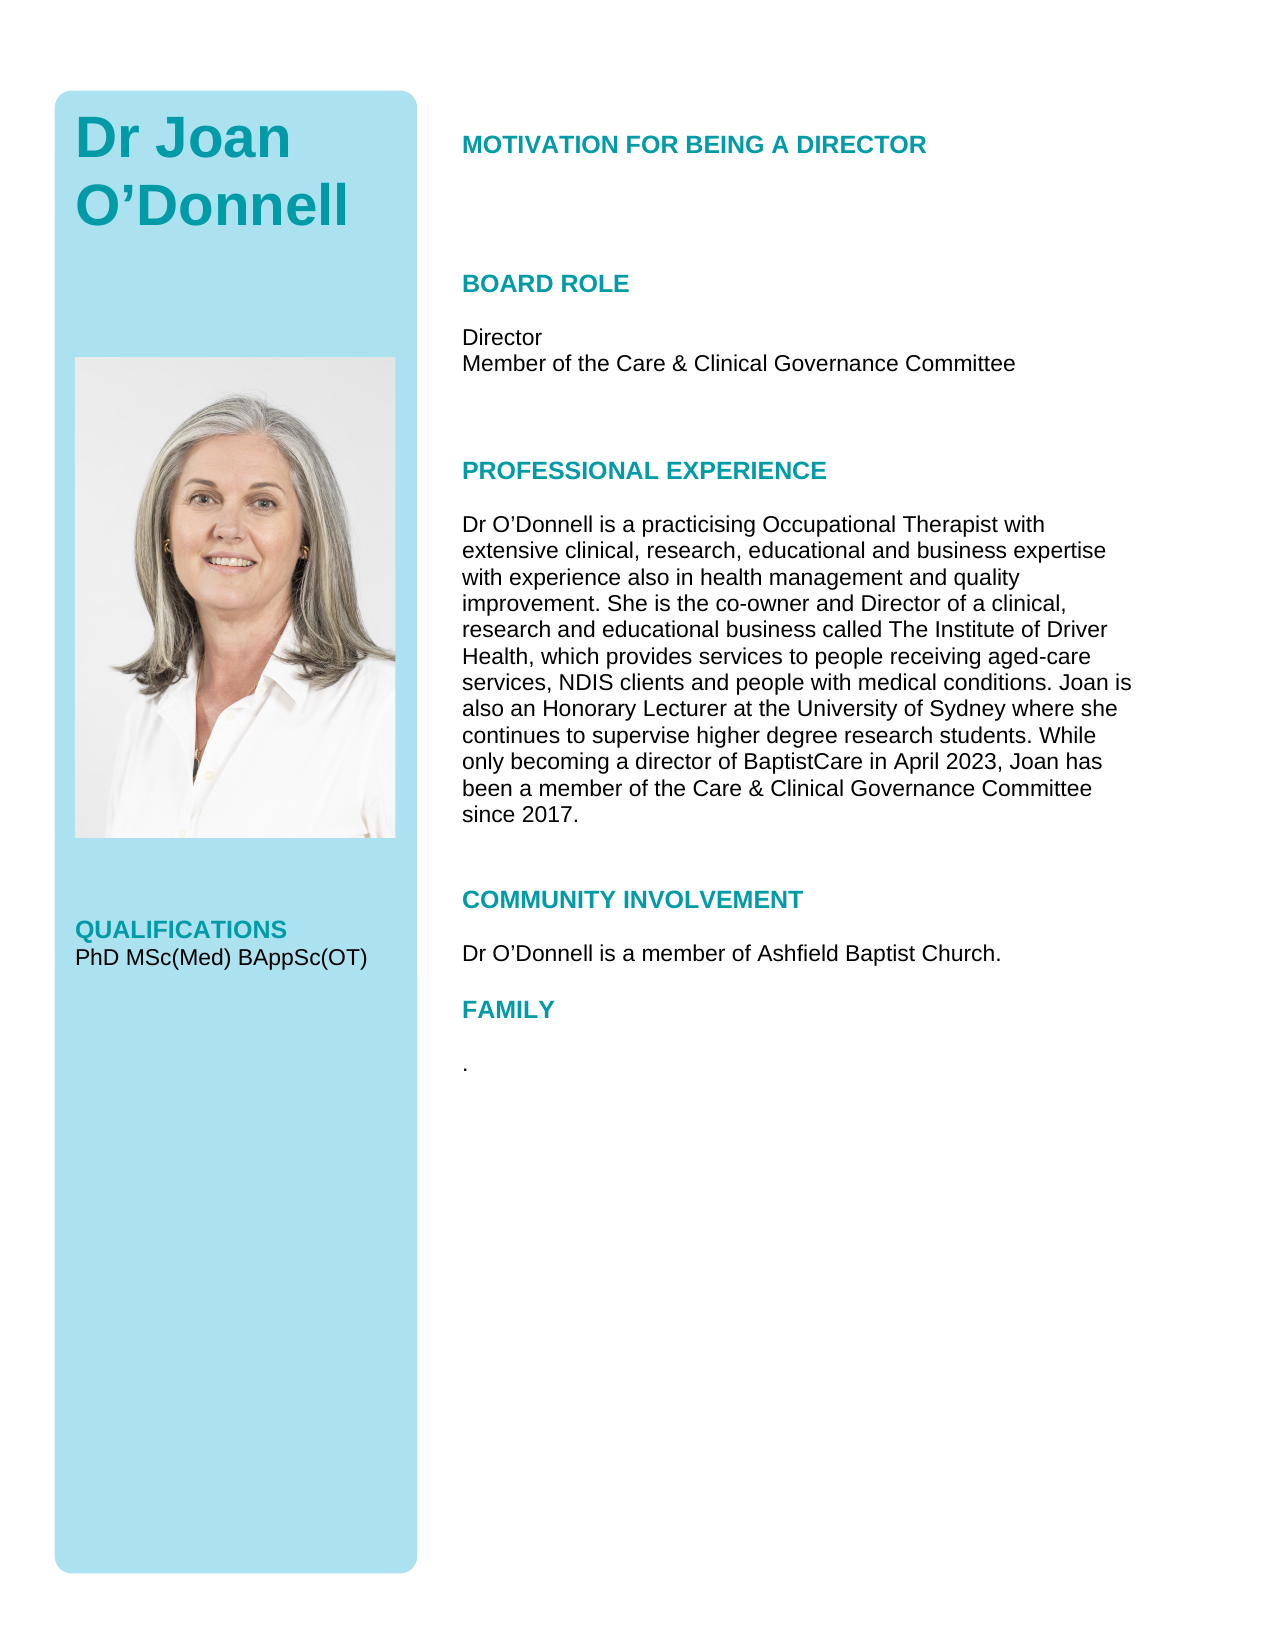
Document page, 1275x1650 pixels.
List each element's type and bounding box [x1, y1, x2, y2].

picture [74, 357, 396, 838]
